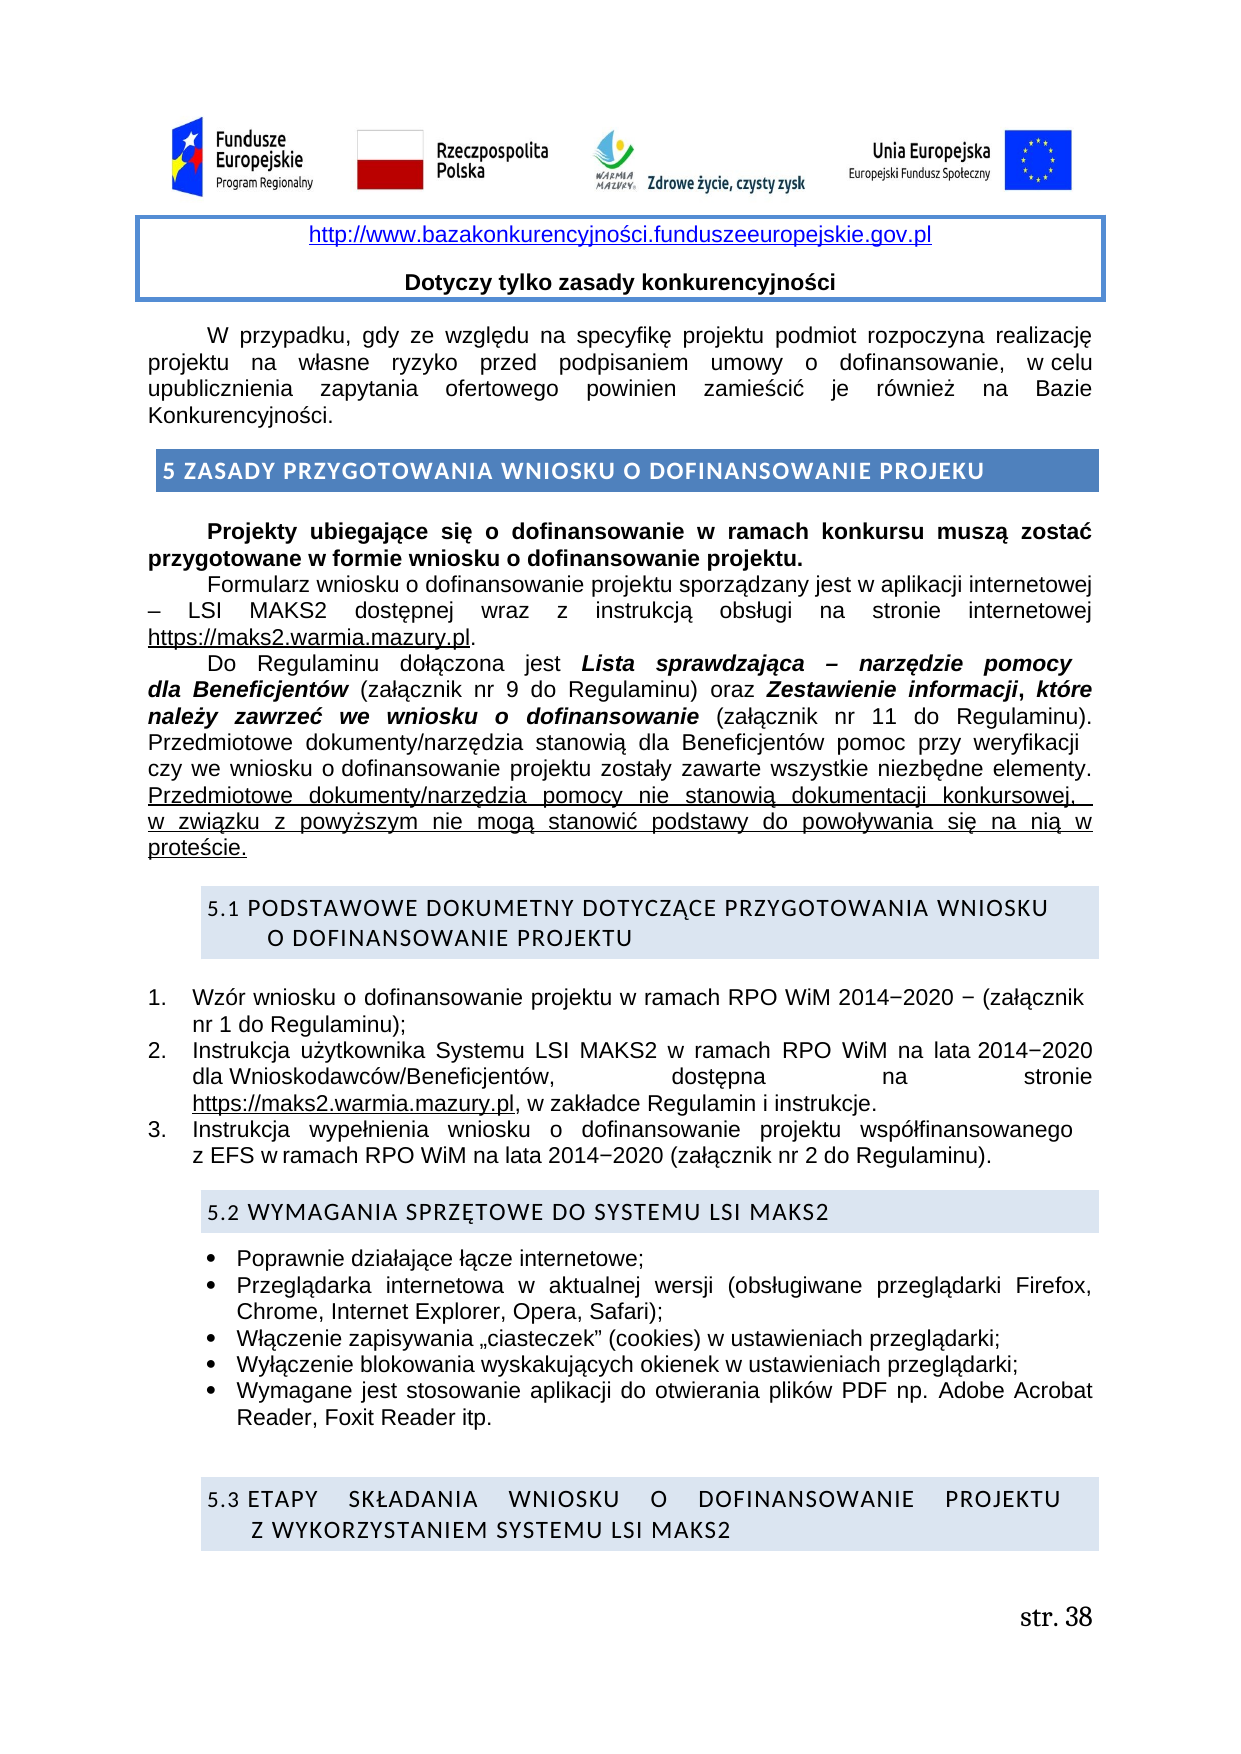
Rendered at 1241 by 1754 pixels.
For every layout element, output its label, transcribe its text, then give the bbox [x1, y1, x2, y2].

list Wyłączenie blokowania wyskakujących okienek w ustawieniach przeglądarki; [207, 1351, 1093, 1377]
list Włączenie zapisywania „ciasteczek” (cookies) w ustawieniach przeglądarki; [207, 1324, 1093, 1351]
subtitle ZASADY PRZYGOTOWANIA WNIOSKU O DOFINANSOWANIE PROJEKU [163, 455, 1093, 486]
list Przeglądarka internetowa w aktualnej wersji (obsługiwane przeglądarki Firefox, Chrome, Internet Explorer, Opera, Safari); [207, 1272, 1093, 1324]
subtitle Podstawowe dokumetny dotyczące przygotowania wniosku o dofinansowanie projektu [207, 892, 1093, 953]
subtitle Wymagania sprzętowe do systemu LSI MAKS2 [207, 1196, 1093, 1227]
subtitle Etapy składania wniosku o dofinansowanie projektu z wykorzystaniem Systemu LSI MAKS2 [207, 1483, 1093, 1544]
text Projekty ubiegające się o dofinansowanie w ramach konkursu muszą zostać przygotowane w formie wniosku o dofinansowanie projektu. [148, 518, 1093, 571]
text Do Regulaminu dołączona jest Lista sprawdzająca – narzędzie pomocy dla Beneficjentów (załącznik nr 9 do Regulaminu) oraz Zestawienie informacji, które należy zawrzeć we wniosku o dofinansowanie (załącznik nr 11 do Regulaminu). Przedmiotowe dokumenty/narzędzia stanowią dla Beneficjentów pomoc przy weryfikacji czy we wniosku o dofinansowanie projektu zostały zawarte wszystkie niezbędne elementy. Przedmiotowe dokumenty/narzędzia pomocy nie stanowią dokumentacji konkursowej, w związku z powyższym nie mogą stanowić podstawy do powoływania się na nią w proteście. [148, 650, 1093, 804]
list Instrukcja użytkownika Systemu LSI MAKS2 w ramach RPO WiM na lata 2014−2020 dla Wnioskodawców/Beneficjentów, dostępna na stronie https://maks2.warmia.mazury.pl, w zakładce Regulamin i instrukcje. [148, 1037, 1093, 1116]
list Wzór wniosku o dofinansowanie projektu w ramach RPO WiM 2014−2020 − (załącznik nr 1 do Regulaminu); [148, 984, 1093, 1037]
list Wymagane jest stosowanie aplikacji do otwierania plików PDF np. Adobe Acrobat Reader, Foxit Reader itp. [207, 1377, 1093, 1430]
text http://www.bazakonkurencyjności.funduszeeuropejskie.gov.pl [140, 219, 1101, 248]
text Formularz wniosku o dofinansowanie projektu sporządzany jest w aplikacji internetowej – LSI MAKS2 dostępnej wraz z instrukcją obsługi na stronie internetowej https://maks2.warmia.mazury.pl. [148, 571, 1093, 650]
list Poprawnie działające łącze internetowe; [207, 1245, 1093, 1272]
list Instrukcja wypełnienia wniosku o dofinansowanie projektu współfinansowanego z EFS w ramach RPO WiM na lata 2014−2020 (załącznik nr 2 do Regulaminu). [148, 1116, 1093, 1169]
text Dotyczy tylko zasady konkurencyjności [140, 262, 1101, 297]
picture [147, 94, 1093, 215]
text W przypadku, gdy ze względu na specyfikę projektu podmiot rozpoczyna realizację projektu na własne ryzyko przed podpisaniem umowy o dofinansowanie, w celu upublicznienia zapytania ofertowego powinien zamieścić je również na Bazie Konkurencyjności. [148, 322, 1093, 428]
